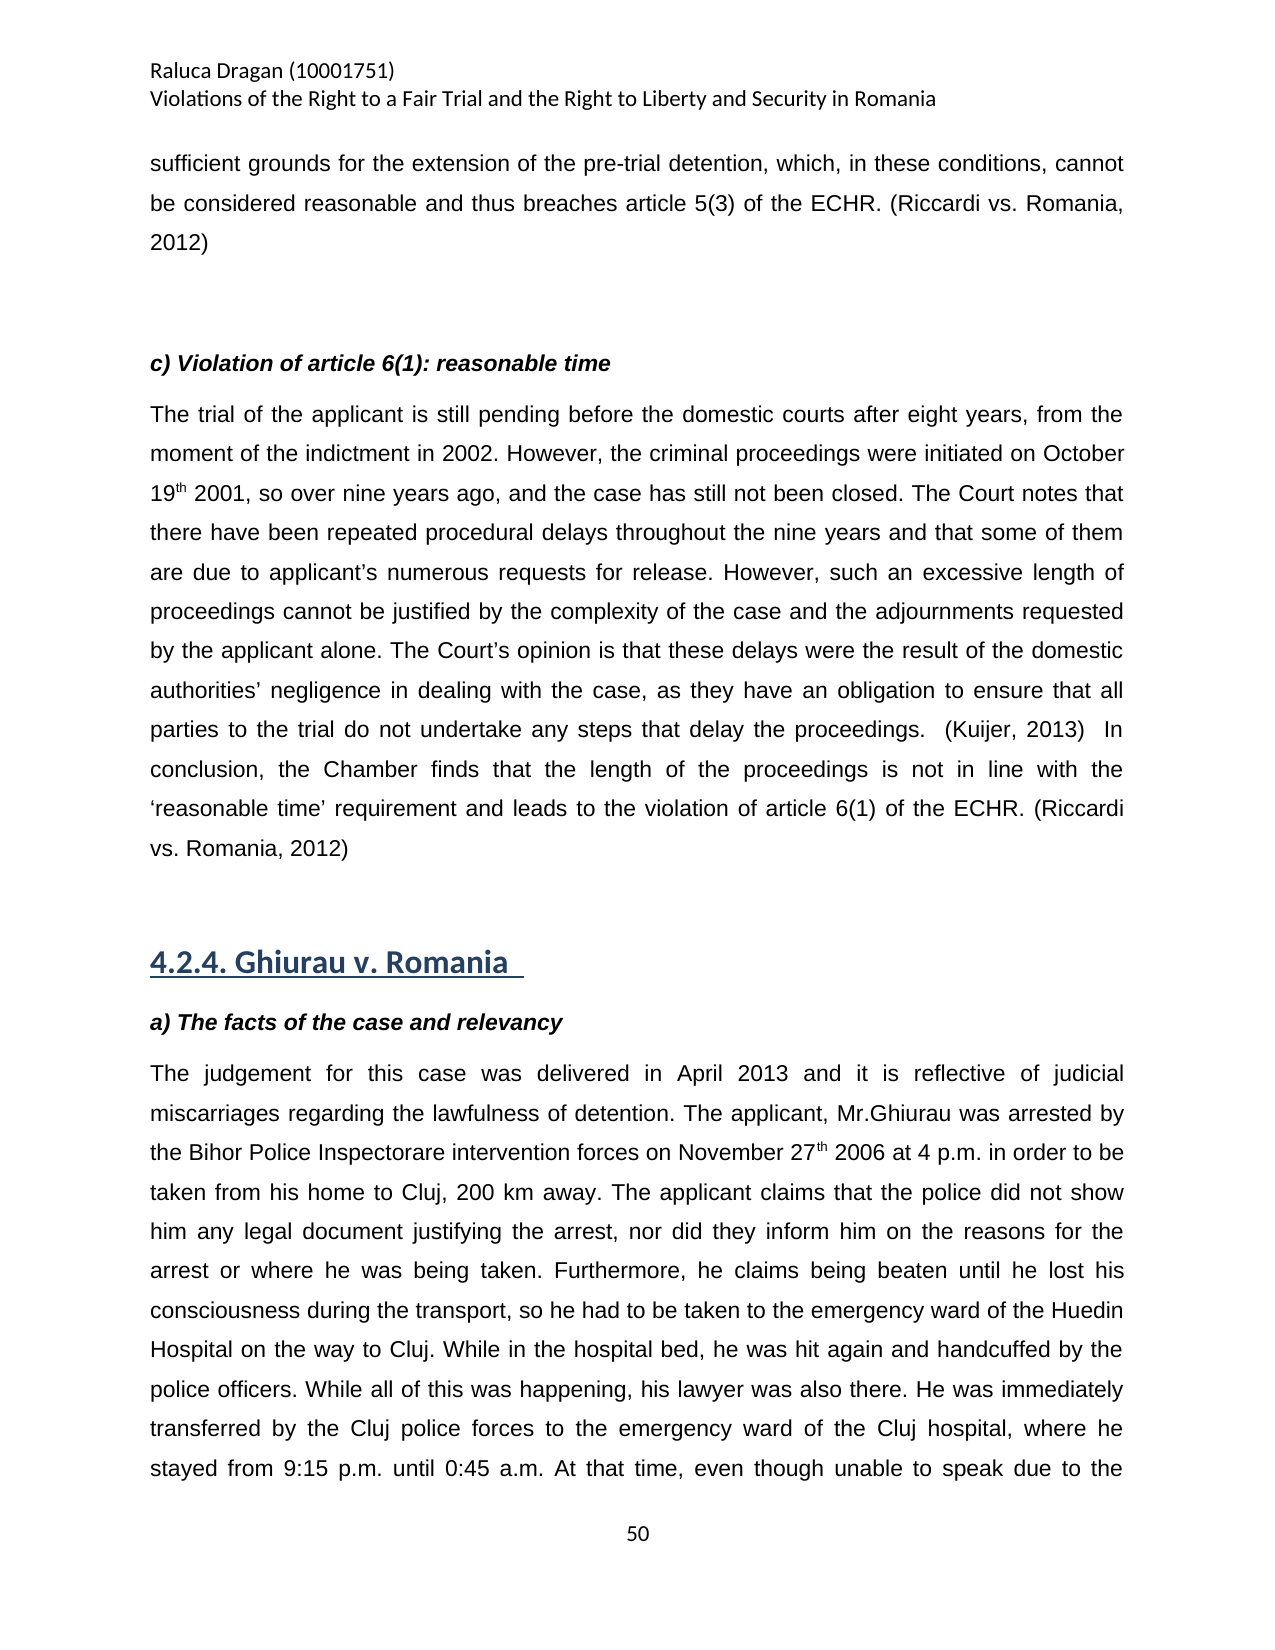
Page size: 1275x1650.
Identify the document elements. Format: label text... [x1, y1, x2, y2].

text The trial of the applicant is still pending before the domestic courts after eight years, from the moment of the indictment in 2002. However, the criminal proceedings were initiated on October 19th 2001, so over nine years ago, and the case has still not been closed. The Court notes that there have been repeated procedural delays throughout the nine years and that some of them are due to applicant’s numerous requests for release. However, such an excessive length of proceedings cannot be justified by the complexity of the case and the adjournments requested by the applicant alone. The Court’s opinion is that these delays were the result of the domestic authorities’ negligence in dealing with the case, as they have an obligation to ensure that all parties to the trial do not undertake any steps that delay the proceedings. (Kuijer, 2013) In conclusion, the Chamber finds that the length of the proceedings is not in line with the ‘reasonable time’ requirement and leads to the violation of article 6(1) of the ECHR. (Riccardi vs. Romania, 2012) [150, 401, 1125, 861]
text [150, 1060, 1125, 1481]
text 4.2.4. Ghiurau v. Romania [150, 941, 1125, 982]
text a) The facts of the case and relevancy [150, 1009, 1125, 1035]
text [150, 150, 1125, 255]
text c) Violation of article 6(1): reasonable time [150, 349, 1125, 376]
